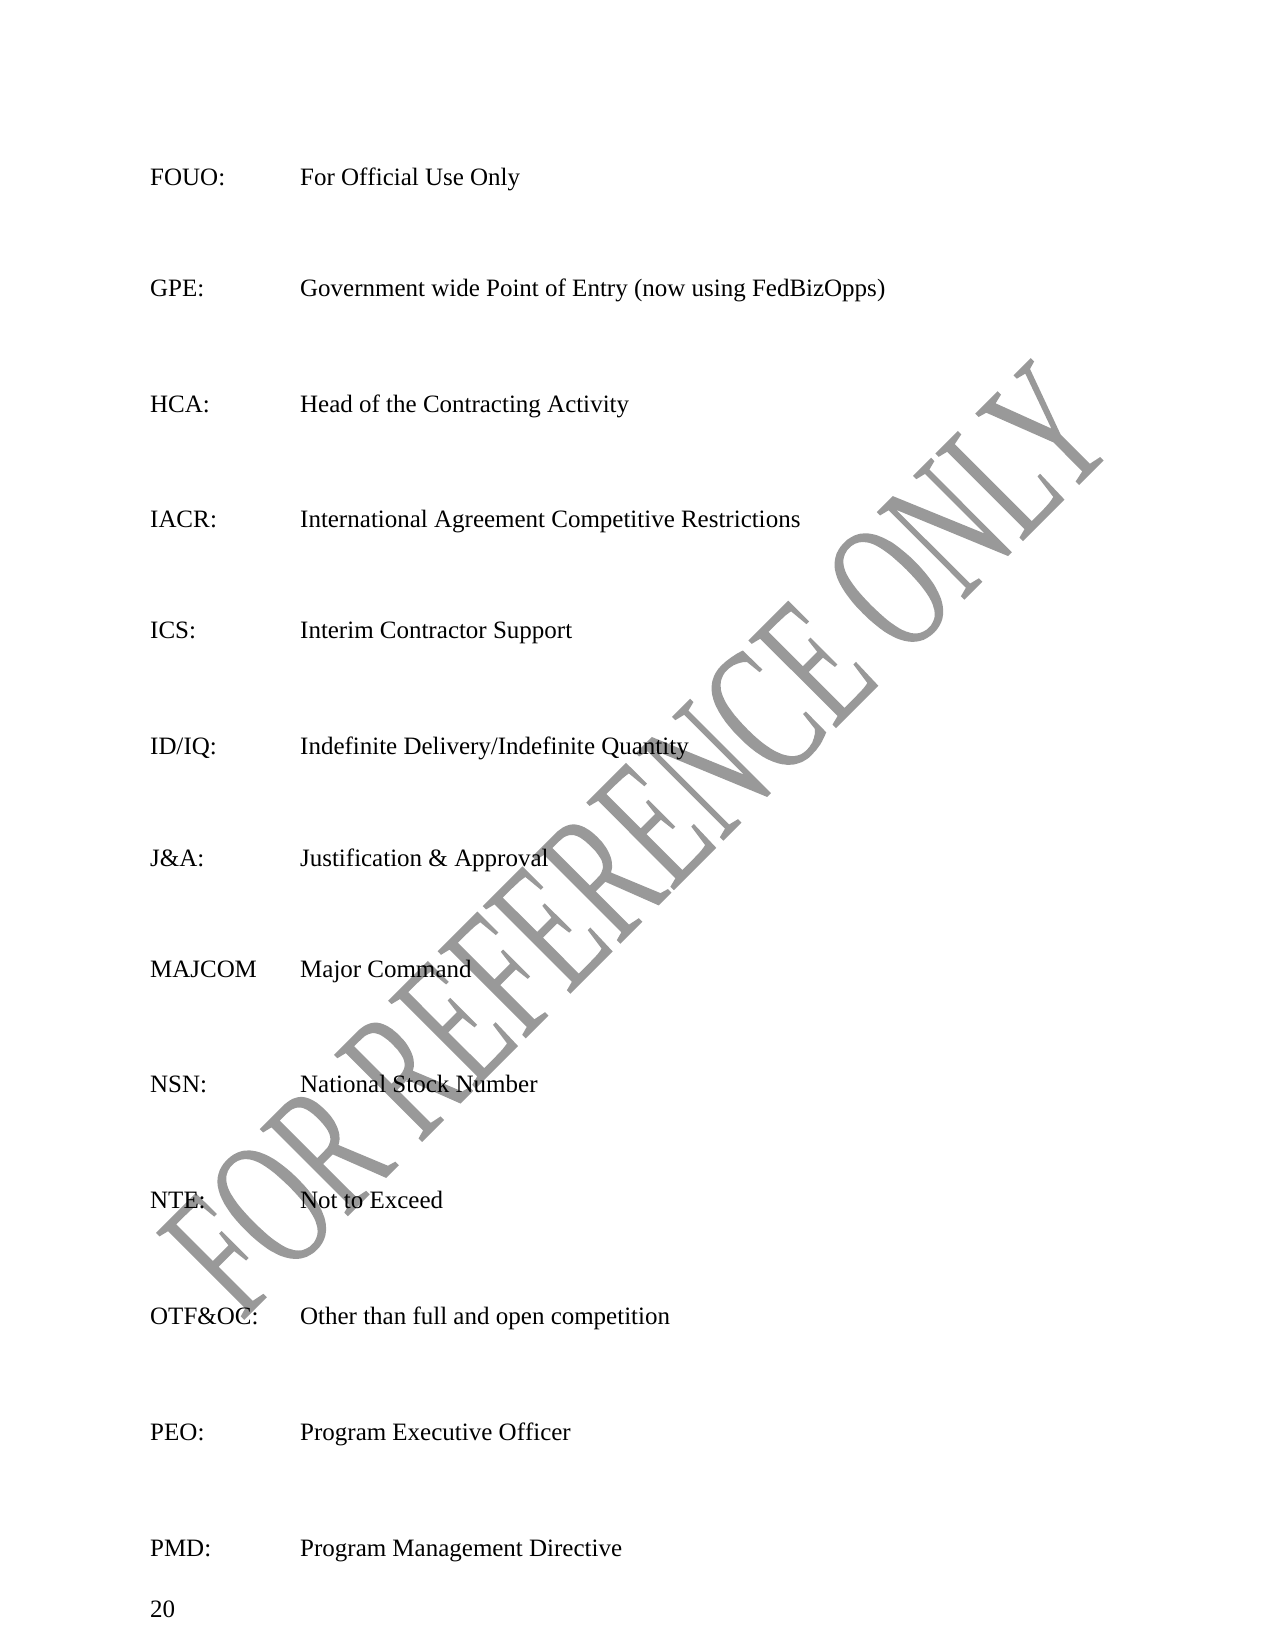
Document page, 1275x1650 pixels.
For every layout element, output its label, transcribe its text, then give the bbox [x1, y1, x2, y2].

text NSN: National Stock Number [150, 1069, 1125, 1098]
text NTE: Not to Exceed [150, 1185, 1125, 1214]
text PEO: Program Executive Officer [150, 1417, 1125, 1446]
text J&A: Justification & Approval [150, 843, 1125, 871]
text OTF&OC: Other than full and open competition [150, 1301, 1125, 1330]
text HCA: Head of the Contracting Activity [150, 389, 1125, 417]
text FOUO: For Official Use Only [150, 162, 1125, 190]
text MAJCOM Major Command [150, 954, 1125, 982]
text ID/IQ: Indefinite Delivery/Indefinite Quantity [150, 731, 1125, 760]
text IACR: International Agreement Competitive Restrictions [150, 504, 1125, 533]
text PMD: Program Management Directive [150, 1533, 1125, 1562]
text ICS: Interim Contractor Support [150, 616, 1125, 644]
text GPE: Government wide Point of Entry (now using FedBizOpps) [150, 273, 1125, 302]
